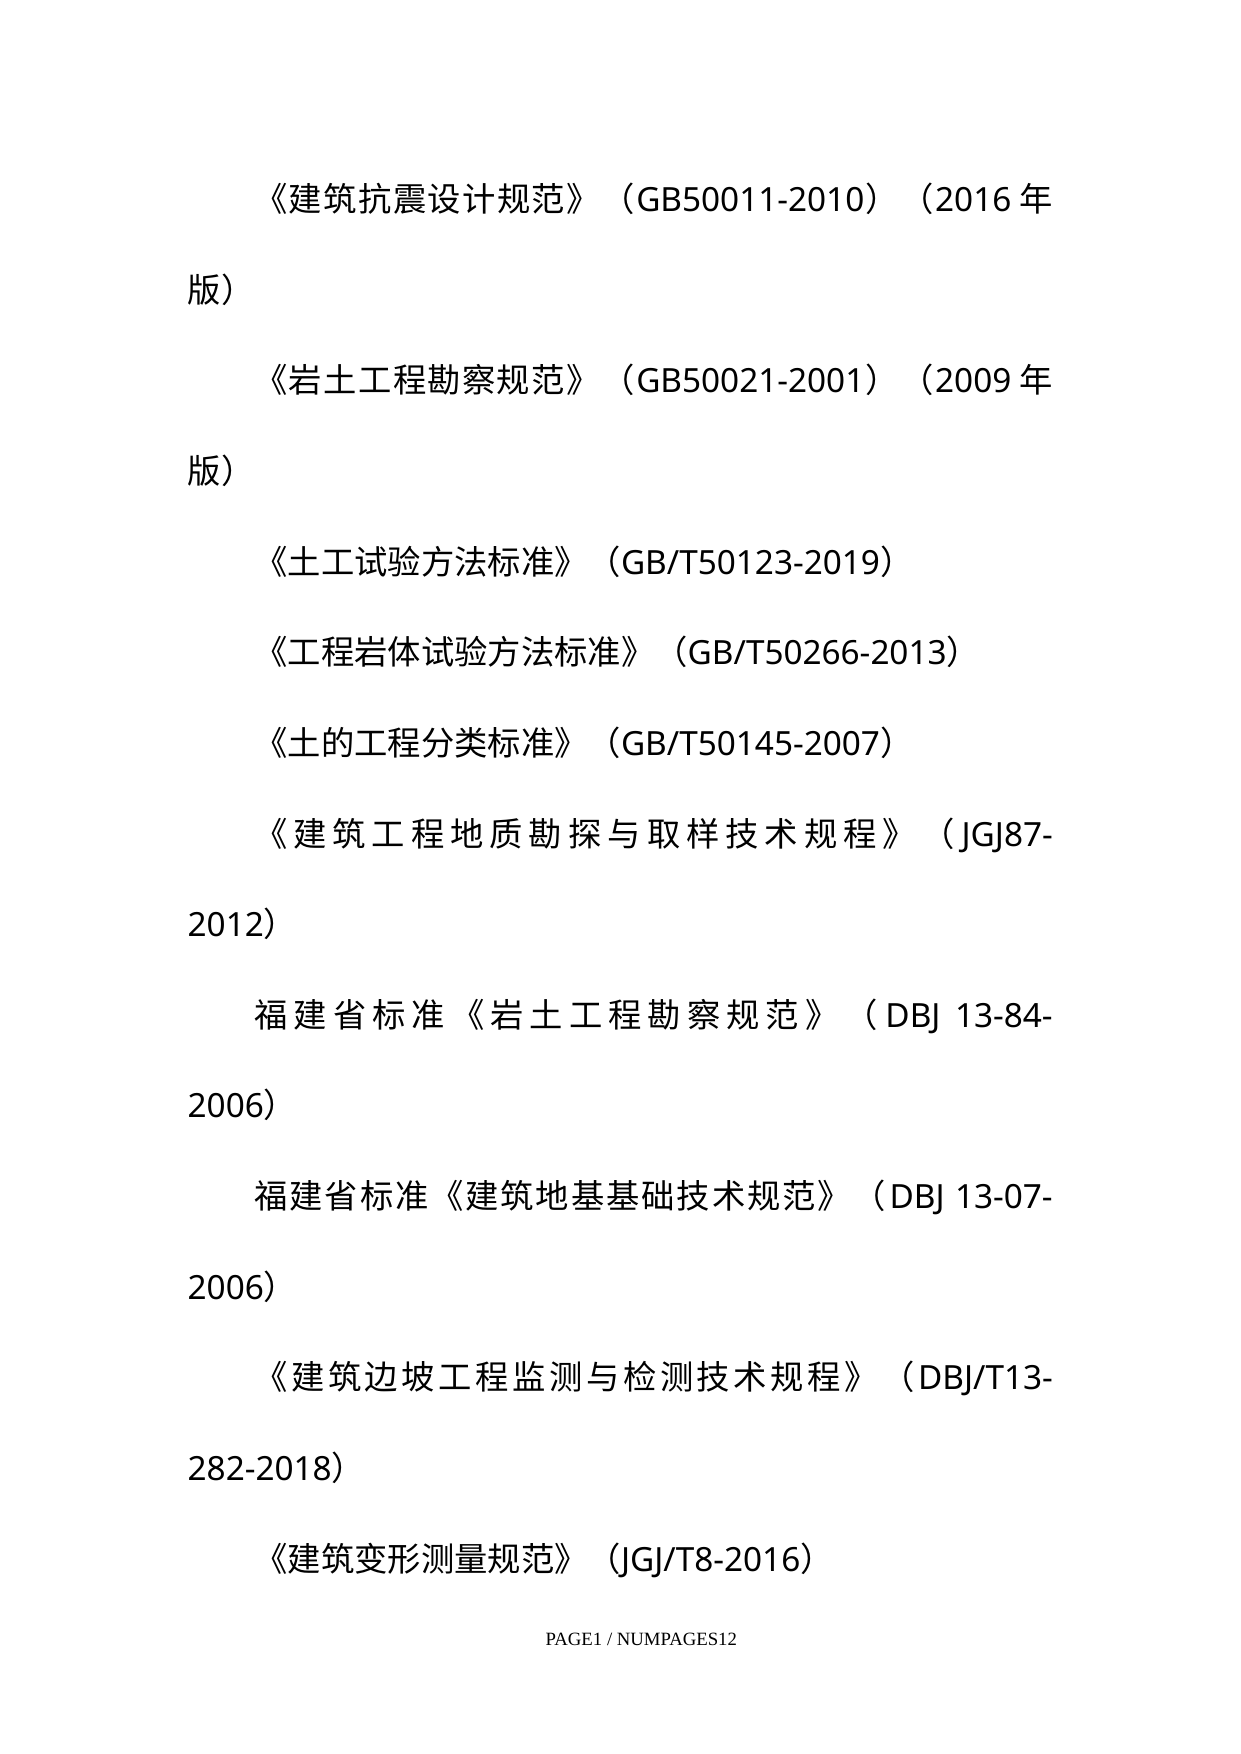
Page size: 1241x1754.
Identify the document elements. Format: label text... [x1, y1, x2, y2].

text 《岩土工程勘察规范》（GB50021-2001）（2009年版） [187, 333, 1053, 514]
text 《建筑工程地质勘探与取样技术规程》（JGJ87-2012） [187, 786, 1053, 968]
text 《建筑边坡工程监测与检测技术规程》（DBJ/T13-282-2018） [187, 1330, 1053, 1511]
text 福建省标准《岩土工程勘察规范》（DBJ 13-84-2006） [187, 968, 1053, 1149]
text 《土的工程分类标准》（GB/T50145-2007） [187, 696, 1053, 786]
text 福建省标准《建筑地基基础技术规范》（DBJ 13-07-2006） [187, 1149, 1053, 1330]
text 《建筑抗震设计规范》（GB50011-2010）（2016年版） [187, 152, 1053, 333]
text 《工程岩体试验方法标准》（GB/T50266-2013） [187, 605, 1053, 696]
text 《土工试验方法标准》（GB/T50123-2019） [187, 514, 1053, 605]
text 《建筑变形测量规范》（JGJ/T8-2016） [187, 1511, 1053, 1602]
